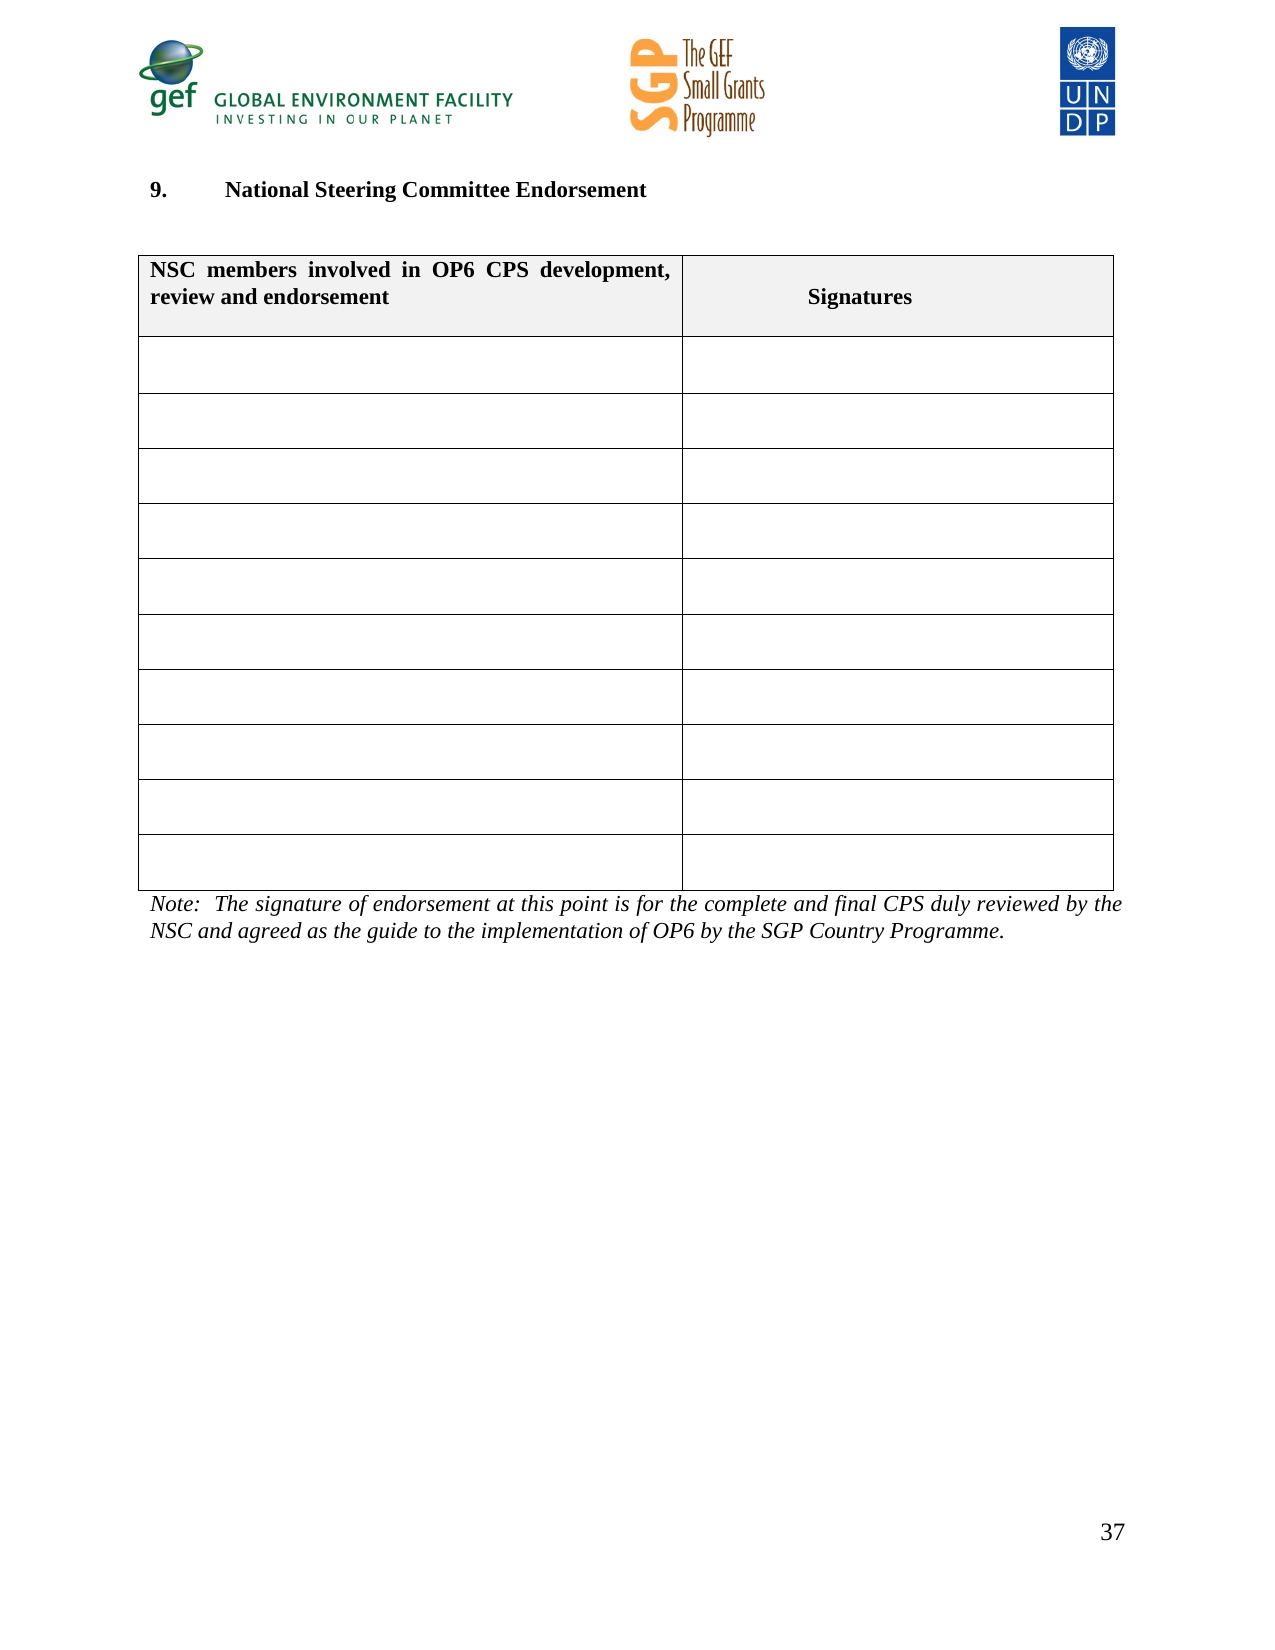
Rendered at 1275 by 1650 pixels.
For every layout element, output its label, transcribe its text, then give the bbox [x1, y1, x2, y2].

picture [129, 39, 522, 125]
table_cell [683, 559, 1113, 613]
table_cell [683, 394, 1113, 448]
picture [1059, 27, 1116, 138]
table_cell [139, 337, 682, 393]
table_cell [139, 670, 682, 724]
table_cell [683, 337, 1113, 393]
table_cell [683, 835, 1113, 889]
table_cell [139, 615, 682, 669]
table_cell [139, 780, 682, 834]
table_header NSC members involved in OP6 CPS development, review and endorsement [139, 256, 682, 336]
table_cell [683, 504, 1113, 558]
table_cell [683, 449, 1113, 503]
table_header Signatures [683, 256, 1113, 336]
table_cell [683, 615, 1113, 669]
text 9. National Steering Committee Endorsement [150, 176, 1125, 203]
text Note: The signature of endorsement at this point is for the complete and final CPS duly reviewed by the NSC and agreed as the guide to the implementation of OP6 by the SGP Country Programme. [150, 891, 1125, 943]
picture [629, 39, 804, 138]
table_cell [139, 504, 682, 558]
table_cell [683, 780, 1113, 834]
table_cell [683, 725, 1113, 779]
table_cell [139, 835, 682, 889]
table_cell [139, 394, 682, 448]
table_cell [683, 670, 1113, 724]
table_cell [139, 449, 682, 503]
table_cell [139, 725, 682, 779]
table_cell [139, 559, 682, 613]
